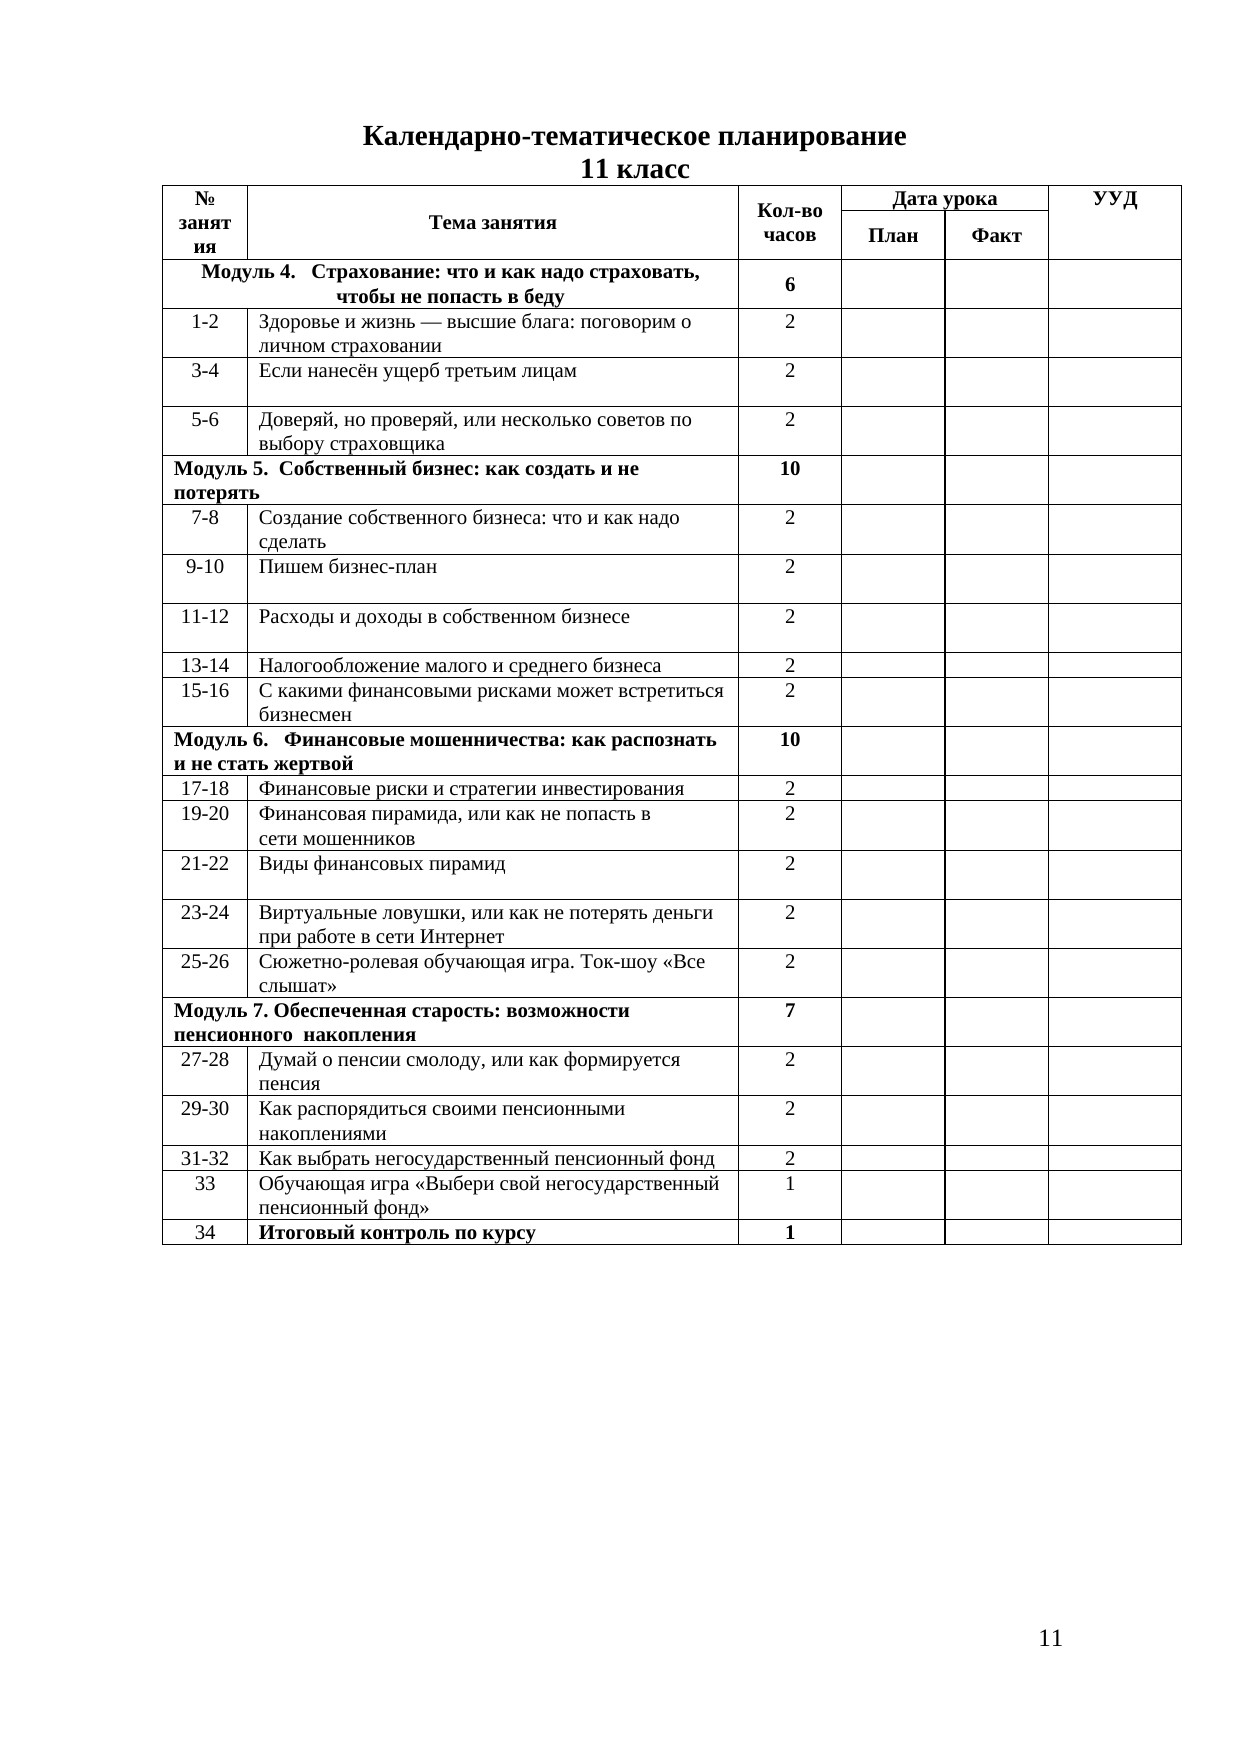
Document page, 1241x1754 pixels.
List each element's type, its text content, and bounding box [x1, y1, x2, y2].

table_cell 33 [163, 1171, 247, 1219]
table_cell [1049, 801, 1181, 849]
table_cell [946, 358, 1048, 406]
table_cell [842, 900, 944, 948]
table_cell Пишем бизнес-план [248, 555, 738, 603]
table_cell 7 [739, 998, 841, 1046]
table_cell 17-18 [163, 776, 247, 800]
table_cell Как выбрать негосударственный пенсионный фонд [248, 1146, 738, 1169]
table_header Тема занятия [248, 186, 738, 258]
table_cell [1049, 1047, 1181, 1095]
table_cell 2 [739, 678, 841, 726]
table_cell 2 [739, 801, 841, 849]
table_cell Сюжетно-ролевая обучающая игра. Ток-шоу «Все слышат» [248, 949, 738, 997]
table_cell [946, 1220, 1048, 1244]
table_cell [946, 998, 1048, 1046]
table_cell 27-28 [163, 1047, 247, 1095]
table_cell [946, 604, 1048, 652]
table_cell [842, 727, 944, 775]
table_cell [842, 949, 944, 997]
table_cell [842, 505, 944, 553]
table_cell [946, 407, 1048, 455]
table_cell 13-14 [163, 653, 247, 677]
table_cell 2 [739, 1096, 841, 1144]
table_cell [842, 776, 944, 800]
table_cell 2 [739, 505, 841, 553]
table_header Кол-во часов [739, 186, 841, 258]
text 11 класс [207, 152, 1063, 185]
table_cell [842, 801, 944, 849]
table_cell Если нанесён ущерб третьим лицам [248, 358, 738, 406]
table_cell [1049, 1171, 1181, 1219]
table_cell 10 [739, 456, 841, 504]
table_cell [1049, 653, 1181, 677]
table_cell [946, 727, 1048, 775]
table_cell 19-20 [163, 801, 247, 849]
table_cell Факт [946, 211, 1048, 258]
table_cell [946, 1096, 1048, 1144]
table_cell [1049, 900, 1181, 948]
table_cell 2 [739, 555, 841, 603]
table_cell [842, 604, 944, 652]
table_cell [946, 456, 1048, 504]
table_cell [1049, 260, 1181, 308]
table_cell [1049, 727, 1181, 775]
table_cell С какими финансовыми рисками может встретиться бизнесмен [248, 678, 738, 726]
table_cell 7-8 [163, 505, 247, 553]
table_cell Модуль 6. Финансовые мошенничества: как распознать и не стать жертвой [163, 727, 738, 775]
table_header Дата урока [842, 186, 1048, 210]
table_cell 34 [163, 1220, 247, 1244]
table_header № занятия [163, 186, 247, 258]
table_cell [1049, 949, 1181, 997]
table_cell 2 [739, 604, 841, 652]
table_cell [842, 309, 944, 357]
table_cell [842, 1171, 944, 1219]
table_cell [1049, 678, 1181, 726]
table_cell [842, 1047, 944, 1095]
table_cell [842, 1220, 944, 1244]
table_cell [946, 653, 1048, 677]
table_cell 5-6 [163, 407, 247, 455]
table_cell Обучающая игра «Выбери свой негосударственный пенсионный фонд» [248, 1171, 738, 1219]
table_cell Финансовые риски и стратегии инвестирования [248, 776, 738, 800]
table_cell [842, 678, 944, 726]
table_cell Здоровье и жизнь — высшие блага: поговорим о личном страховании [248, 309, 738, 357]
table_cell 2 [739, 900, 841, 948]
table_cell [946, 1047, 1048, 1095]
table_cell [1049, 776, 1181, 800]
table_cell Финансовая пирамида, или как не попасть в сети мошенников [248, 801, 738, 849]
table_cell [1049, 407, 1181, 455]
table_cell 2 [739, 358, 841, 406]
table_cell Как распорядиться своими пенсионными накоплениями [248, 1096, 738, 1144]
table_cell 11-12 [163, 604, 247, 652]
table_cell 15-16 [163, 678, 247, 726]
table_cell [1049, 456, 1181, 504]
table_cell [946, 949, 1048, 997]
table_cell [1049, 505, 1181, 553]
table_cell [946, 555, 1048, 603]
table_cell [1049, 555, 1181, 603]
table_cell 2 [739, 1047, 841, 1095]
table_cell [842, 653, 944, 677]
table_cell [1049, 998, 1181, 1046]
table_cell [842, 851, 944, 899]
table_cell 21-22 [163, 851, 247, 899]
table_cell 31-32 [163, 1146, 247, 1169]
table_cell 29-30 [163, 1096, 247, 1144]
table_cell [946, 309, 1048, 357]
table_cell 2 [739, 851, 841, 899]
table_cell [842, 555, 944, 603]
table_cell [1049, 851, 1181, 899]
table_cell [1049, 1146, 1181, 1169]
table_cell Модуль 4. Страхование: что и как надо страховать, чтобы не попасть в беду [163, 260, 738, 308]
table_cell [946, 851, 1048, 899]
table_cell [1049, 604, 1181, 652]
table_cell Доверяй, но проверяй, или несколько советов по выбору страховщика [248, 407, 738, 455]
table_cell Налогообложение малого и среднего бизнеса [248, 653, 738, 677]
table_cell 10 [739, 727, 841, 775]
table_cell Создание собственного бизнеса: что и как надо сделать [248, 505, 738, 553]
table_cell [946, 900, 1048, 948]
table_cell 2 [739, 309, 841, 357]
table_cell Думай о пенсии смолоду, или как формируется пенсия [248, 1047, 738, 1095]
table_cell 3-4 [163, 358, 247, 406]
table_cell 1 [739, 1171, 841, 1219]
table_cell 1 [739, 1220, 841, 1244]
table_cell [842, 260, 944, 308]
table_cell 9-10 [163, 555, 247, 603]
table_cell [1049, 358, 1181, 406]
table_cell План [842, 211, 944, 258]
table_cell 2 [739, 653, 841, 677]
table_cell [946, 260, 1048, 308]
table_cell Расходы и доходы в собственном бизнесе [248, 604, 738, 652]
table_cell [946, 678, 1048, 726]
table_cell 25-26 [163, 949, 247, 997]
table_cell [842, 1096, 944, 1144]
table_cell [842, 358, 944, 406]
table_cell Модуль 7. Обеспеченная старость: возможности пенсионного накопления [163, 998, 738, 1046]
table_cell [946, 505, 1048, 553]
table_cell 6 [739, 260, 841, 308]
table_cell Модуль 5. Собственный бизнес: как создать и не потерять [163, 456, 738, 504]
table_cell 23-24 [163, 900, 247, 948]
table_cell [842, 456, 944, 504]
table_cell 1-2 [163, 309, 247, 357]
table_cell [946, 1146, 1048, 1169]
table_cell 2 [739, 1146, 841, 1169]
table_cell [842, 1146, 944, 1169]
table_cell 2 [739, 407, 841, 455]
table_cell 2 [739, 776, 841, 800]
table_header УУД [1049, 186, 1181, 258]
text Календарно-тематическое планирование [207, 118, 1063, 152]
table_cell [1049, 1220, 1181, 1244]
table_cell Виды финансовых пирамид [248, 851, 738, 899]
table_cell 2 [739, 949, 841, 997]
table_cell [842, 407, 944, 455]
table_cell [946, 801, 1048, 849]
table_cell [1049, 309, 1181, 357]
table_cell [842, 998, 944, 1046]
table_cell [1049, 1096, 1181, 1144]
table_cell [946, 1171, 1048, 1219]
table_cell Итоговый контроль по курсу [248, 1220, 738, 1244]
table_cell [946, 776, 1048, 800]
table_cell Виртуальные ловушки, или как не потерять деньги при работе в сети Интернет [248, 900, 738, 948]
